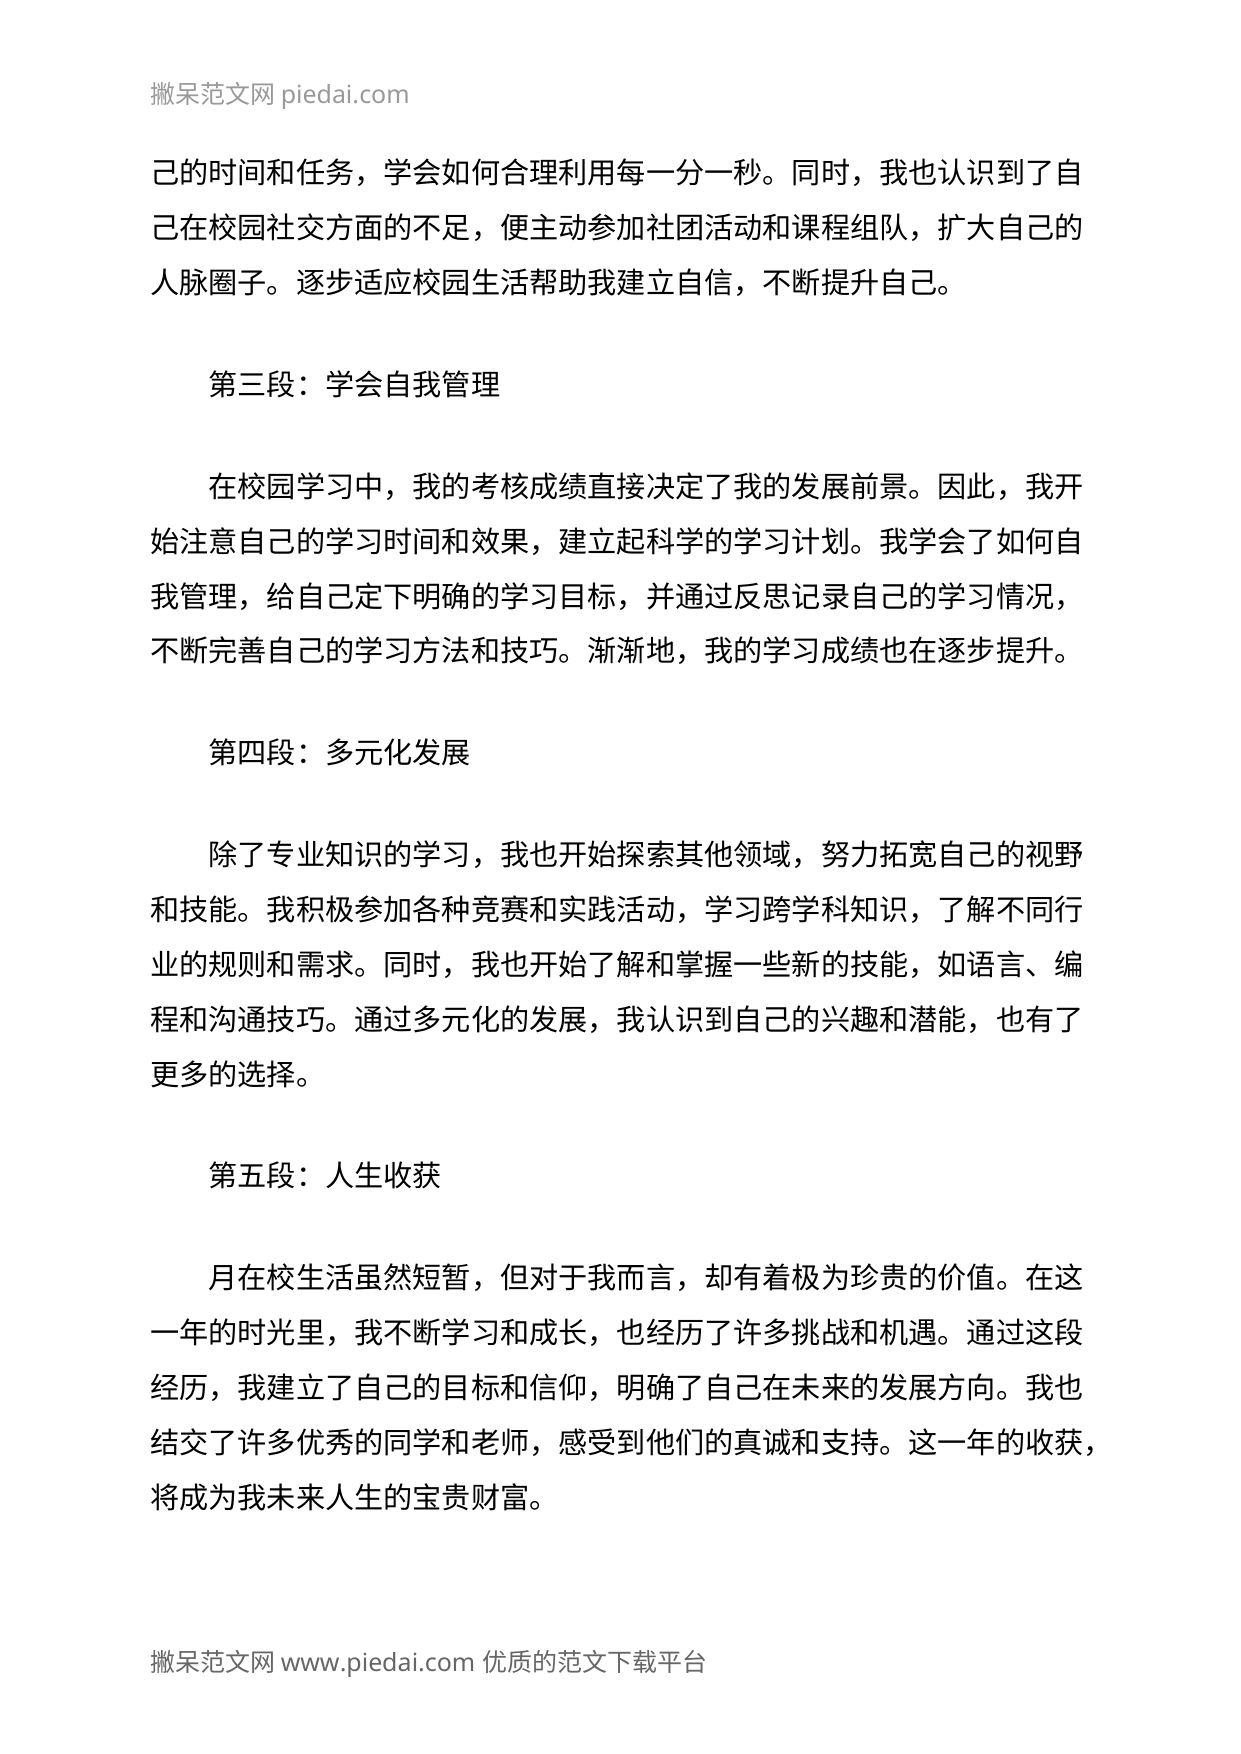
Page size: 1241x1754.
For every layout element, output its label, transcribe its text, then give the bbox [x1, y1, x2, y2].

text 除了专业知识的学习，我也开始探索其他领域，努力拓宽自己的视野和技能。我积极参加各种竞赛和实践活动，学习跨学科知识，了解不同行业的规则和需求。同时，我也开始了解和掌握一些新的技能，如语言、编程和沟通技巧。通过多元化的发展，我认识到自己的兴趣和潜能，也有了更多的选择。 [150, 832, 1090, 1093]
text 第五段：人生收获 [150, 1153, 1090, 1195]
text 第四段：多元化发展 [150, 730, 1090, 772]
text 月在校生活虽然短暂，但对于我而言，却有着极为珍贵的价值。在这一年的时光里，我不断学习和成长，也经历了许多挑战和机遇。通过这段经历，我建立了自己的目标和信仰，明确了自己在未来的发展方向。我也结交了许多优秀的同学和老师，感受到他们的真诚和支持。这一年的收获，将成为我未来人生的宝贵财富。 [150, 1255, 1090, 1517]
text 在校园学习中，我的考核成绩直接决定了我的发展前景。因此，我开始注意自己的学习时间和效果，建立起科学的学习计划。我学会了如何自我管理，给自己定下明确的学习目标，并通过反思记录自己的学习情况，不断完善自己的学习方法和技巧。渐渐地，我的学习成绩也在逐步提升。 [150, 463, 1090, 670]
text 第三段：学会自我管理 [150, 362, 1090, 404]
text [150, 150, 1090, 302]
